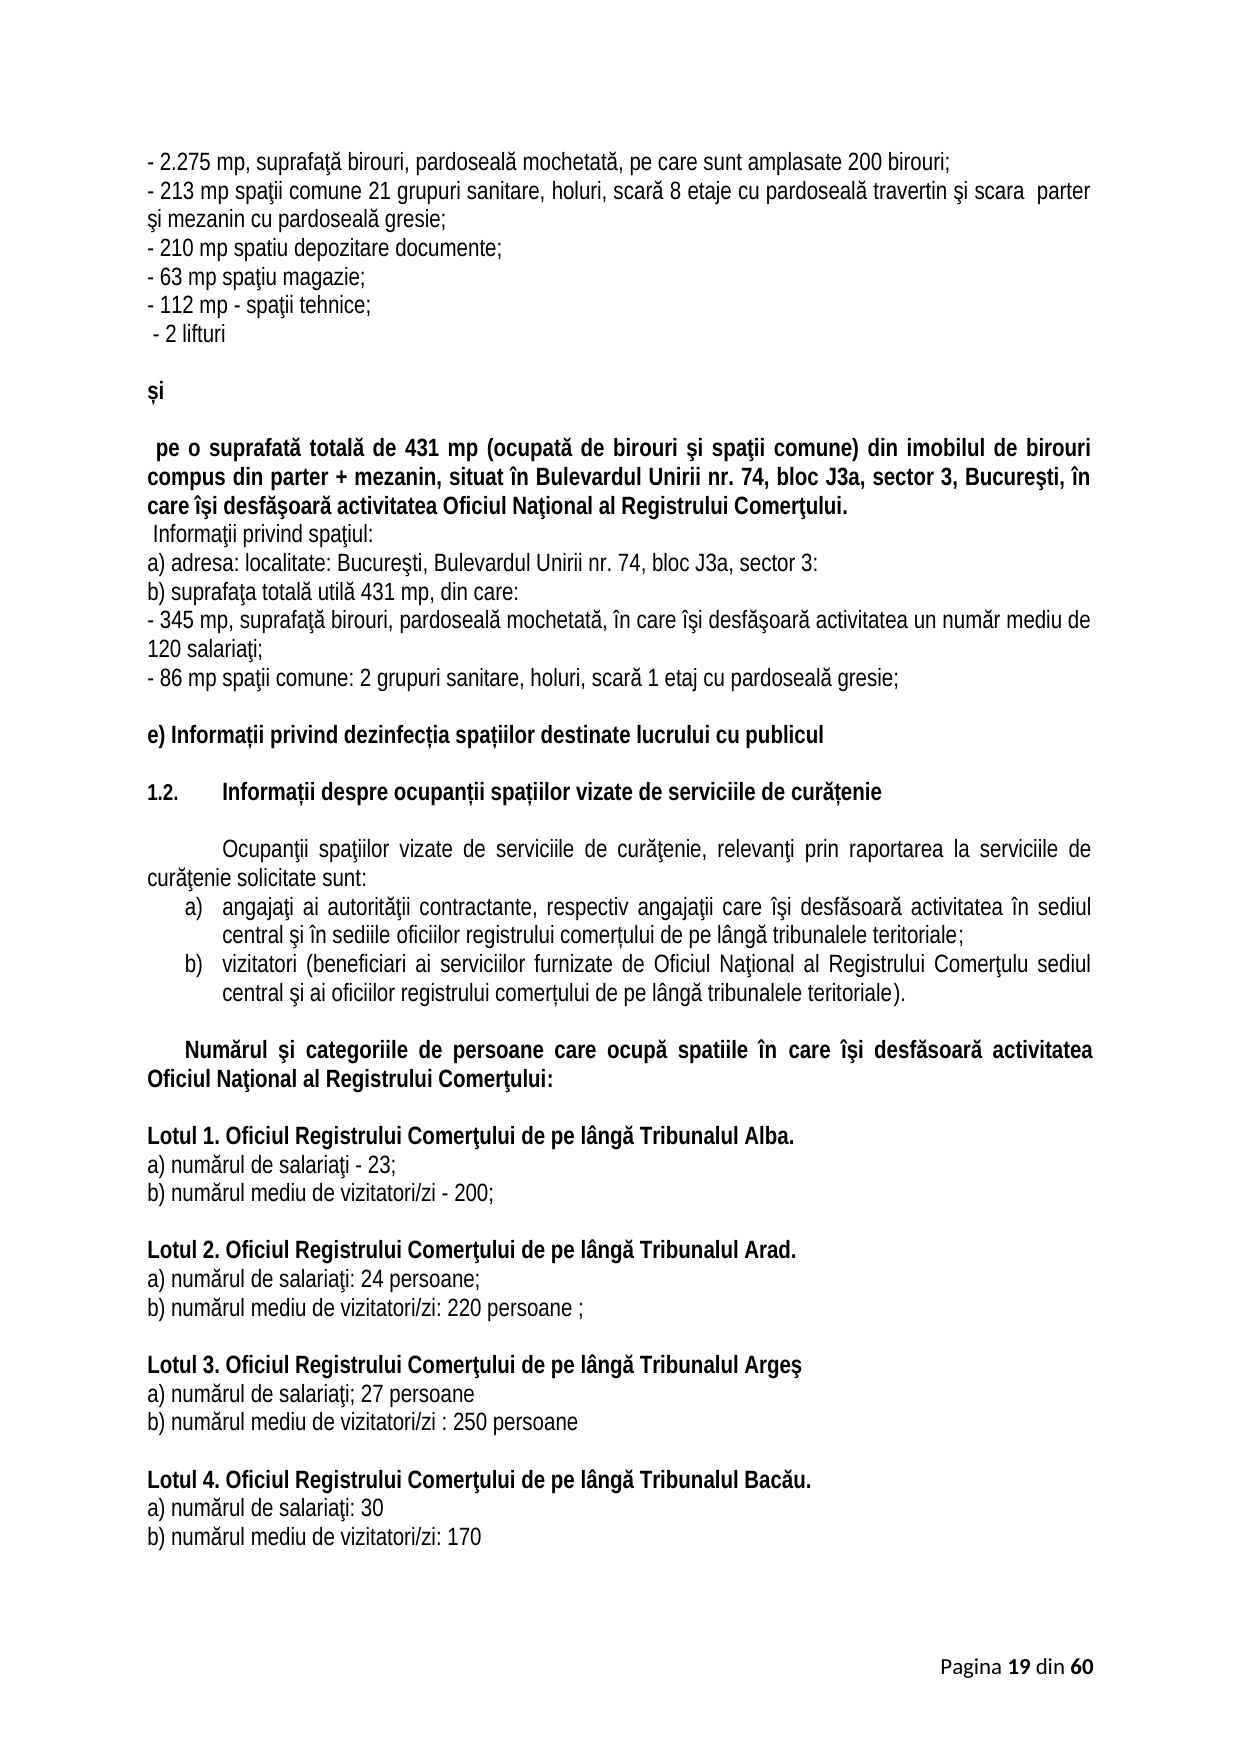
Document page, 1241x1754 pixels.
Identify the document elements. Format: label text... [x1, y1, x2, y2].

list - 345 mp, suprafaţă birouri, pardoseală mochetată, în care îşi desfăşoară activitatea un număr mediu de 120 salariaţi; [147, 605, 1093, 663]
list b) numărul mediu de vizitatori/zi: 220 persoane ; [147, 1293, 1093, 1321]
list - 2.275 mp, suprafaţă birouri, pardoseală mochetată, pe care sunt amplasate 200 birouri; [147, 147, 1093, 176]
list Lotul 4. Oficiul Registrului Comerţului de pe lângă Tribunalul Bacău. [147, 1465, 1093, 1493]
list Informaţii privind spaţiul: [147, 519, 1093, 548]
list vizitatori (beneficiari ai serviciilor furnizate de Oficiul Naţional al Registrului Comerţulu sediul central şi ai oficiilor registrului comerțului de pe lângă tribunalele teritoriale). [184, 949, 1093, 1006]
list Lotul 2. Oficiul Registrului Comerţului de pe lângă Tribunalul Arad. [147, 1236, 1093, 1264]
list e) Informații privind dezinfecția spațiilor destinate lucrului cu publicul [147, 720, 1093, 748]
list angajaţi ai autorităţii contractante, respectiv angajaţii care îşi desfăsoară activitatea în sediul central şi în sediile oficiilor registrului comerțului de pe lângă tribunalele teritoriale; [184, 892, 1093, 949]
list a) numărul de salariaţi: 30 [147, 1493, 1093, 1522]
list și [147, 376, 1093, 405]
list - 86 mp spaţii comune: 2 grupuri sanitare, holuri, scară 1 etaj cu pardoseală gresie; [147, 663, 1093, 691]
list a) numărul de salariaţi: 24 persoane; [147, 1264, 1093, 1293]
list a) adresa: localitate: Bucureşti, Bulevardul Unirii nr. 74, bloc J3a, sector 3: [147, 548, 1093, 577]
subtitle Informații despre ocupanții spațiilor vizate de serviciile de curățenie [147, 777, 1093, 806]
list - 213 mp spaţii comune 21 grupuri sanitare, holuri, scară 8 etaje cu pardoseală travertin şi scara parter şi mezanin cu pardoseală gresie; [147, 176, 1093, 233]
list b) suprafaţa totală utilă 431 mp, din care: [147, 577, 1093, 605]
list Lotul 1. Oficiul Registrului Comerţului de pe lângă Tribunalul Alba. [147, 1121, 1093, 1149]
list b) numărul mediu de vizitatori/zi - 200; [147, 1178, 1093, 1207]
list b) numărul mediu de vizitatori/zi : 250 persoane [147, 1407, 1093, 1436]
list b) numărul mediu de vizitatori/zi: 170 [147, 1522, 1093, 1551]
list - 112 mp - spaţii tehnice; [147, 290, 1093, 319]
list pe o suprafată totală de 431 mp (ocupată de birouri şi spaţii comune) din imobilul de birouri compus din parter + mezanin, situat în Bulevardul Unirii nr. 74, bloc J3a, sector 3, Bucureşti, în care îşi desfăşoară activitatea Oficiul Naţional al Registrului Comerţului. [147, 433, 1093, 519]
list a) numărul de salariaţi; 27 persoane [147, 1379, 1093, 1407]
list Lotul 3. Oficiul Registrului Comerţului de pe lângă Tribunalul Argeş [147, 1350, 1093, 1379]
list a) numărul de salariaţi - 23; [147, 1149, 1093, 1178]
list - 210 mp spatiu depozitare documente; [147, 233, 1093, 262]
text Ocupanţii spaţiilor vizate de serviciile de curăţenie, relevanţi prin raportarea la serviciile de curăţenie solicitate sunt: [147, 834, 1093, 892]
text Numărul şi categoriile de persoane care ocupă spatiile în care îşi desfăsoară activitatea Oficiul Naţional al Registrului Comerţului: [147, 1035, 1093, 1092]
list - 2 lifturi [147, 319, 1093, 347]
list - 63 mp spaţiu magazie; [147, 262, 1093, 290]
